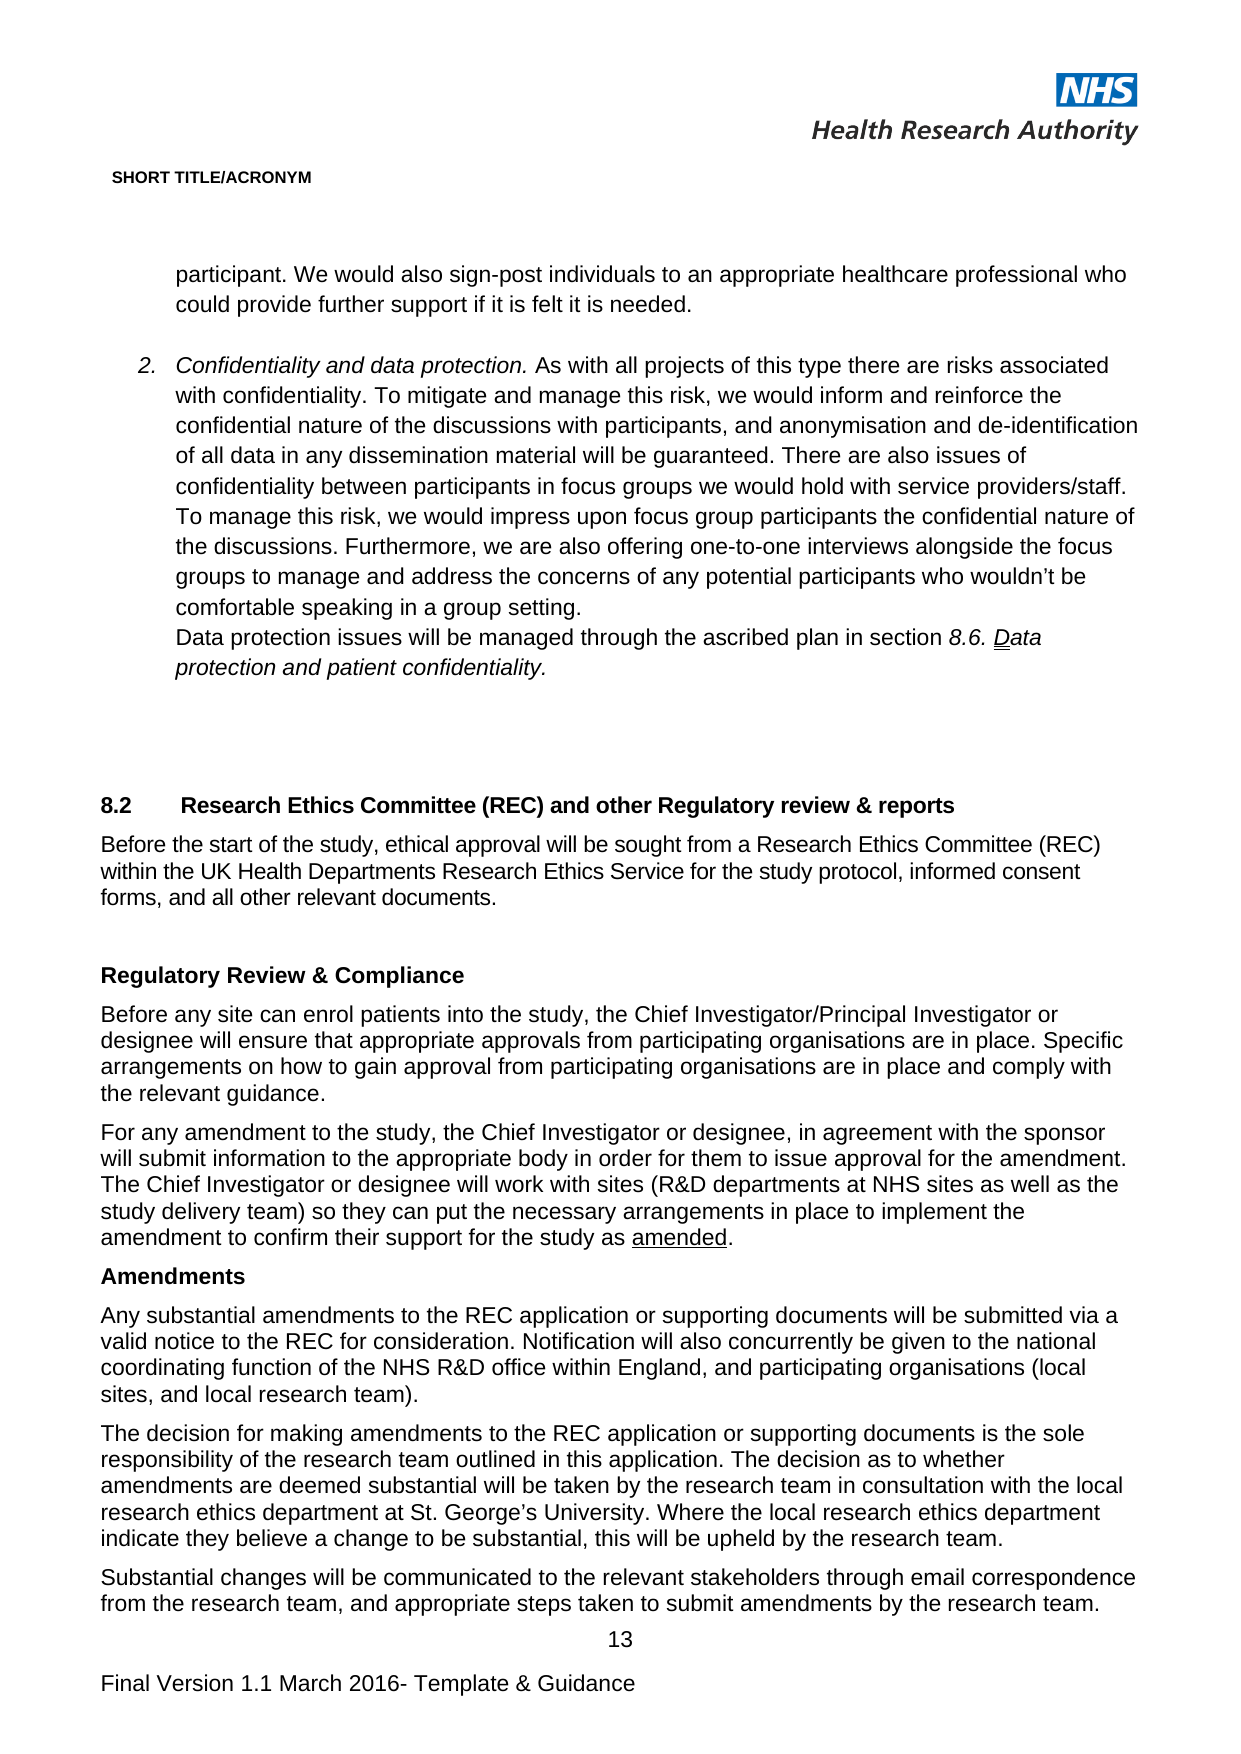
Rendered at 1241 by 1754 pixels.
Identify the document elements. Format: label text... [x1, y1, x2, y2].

subtitle The decision for making amendments to the REC application or supporting documents is the sole responsibility of the research team outlined in this application. The decision as to whether amendments are deemed substantial will be taken by the research team in consultation with the local research ethics department at St. George’s University. Where the local research ethics department indicate they believe a change to be substantial, this will be upheld by the research team. [100, 1419, 1140, 1551]
text Before the start of the study, ethical approval will be sought from a Research Ethics Committee (REC) within the UK Health Departments Research Ethics Service for the study protocol, informed consent forms, and all other relevant documents. [100, 831, 1140, 910]
text Before any site can enrol patients into the study, the Chief Investigator/Principal Investigator or designee will ensure that appropriate approvals from participating organisations are in place. Specific arrangements on how to gain approval from participating organisations are in place and comply with the relevant guidance. [100, 1001, 1140, 1106]
subtitle Amendments [100, 1263, 1140, 1289]
picture [782, 73, 1139, 162]
text Regulatory Review & Compliance [100, 962, 1140, 988]
subtitle Any substantial amendments to the REC application or supporting documents will be submitted via a valid notice to the REC for consideration. Notification will also concurrently be given to the national coordinating function of the NHS R&D office within England, and participating organisations (local sites, and local research team). [100, 1302, 1140, 1407]
text 8.2 Research Ethics Committee (REC) and other Regulatory review & reports [100, 792, 1140, 819]
list Data protection issues will be managed through the ascribed plan in section 8.6. Data protection and patient confidentiality. [175, 624, 1140, 680]
list Confidentiality and data protection. As with all projects of this type there are risks associated with confidentiality. To mitigate and manage this risk, we would inform and reinforce the confidential nature of the discussions with participants, and anonymisation and de-identification of all data in any dissemination material will be guaranteed. There are also issues of confidentiality between participants in focus groups we would hold with service providers/staff. To manage this risk, we would impress upon focus group participants the confidential nature of the discussions. Furthermore, we are also offering one-to-one interviews alongside the focus groups to manage and address the concerns of any potential participants who wouldn’t be comfortable speaking in a group setting. [138, 352, 1140, 620]
text For any amendment to the study, the Chief Investigator or designee, in agreement with the sponsor will submit information to the appropriate body in order for them to issue approval for the amendment. The Chief Investigator or designee will work with sites (R&D departments at NHS sites as well as the study delivery team) so they can put the necessary arrangements in place to implement the amendment to confirm their support for the study as amended. [100, 1118, 1140, 1250]
